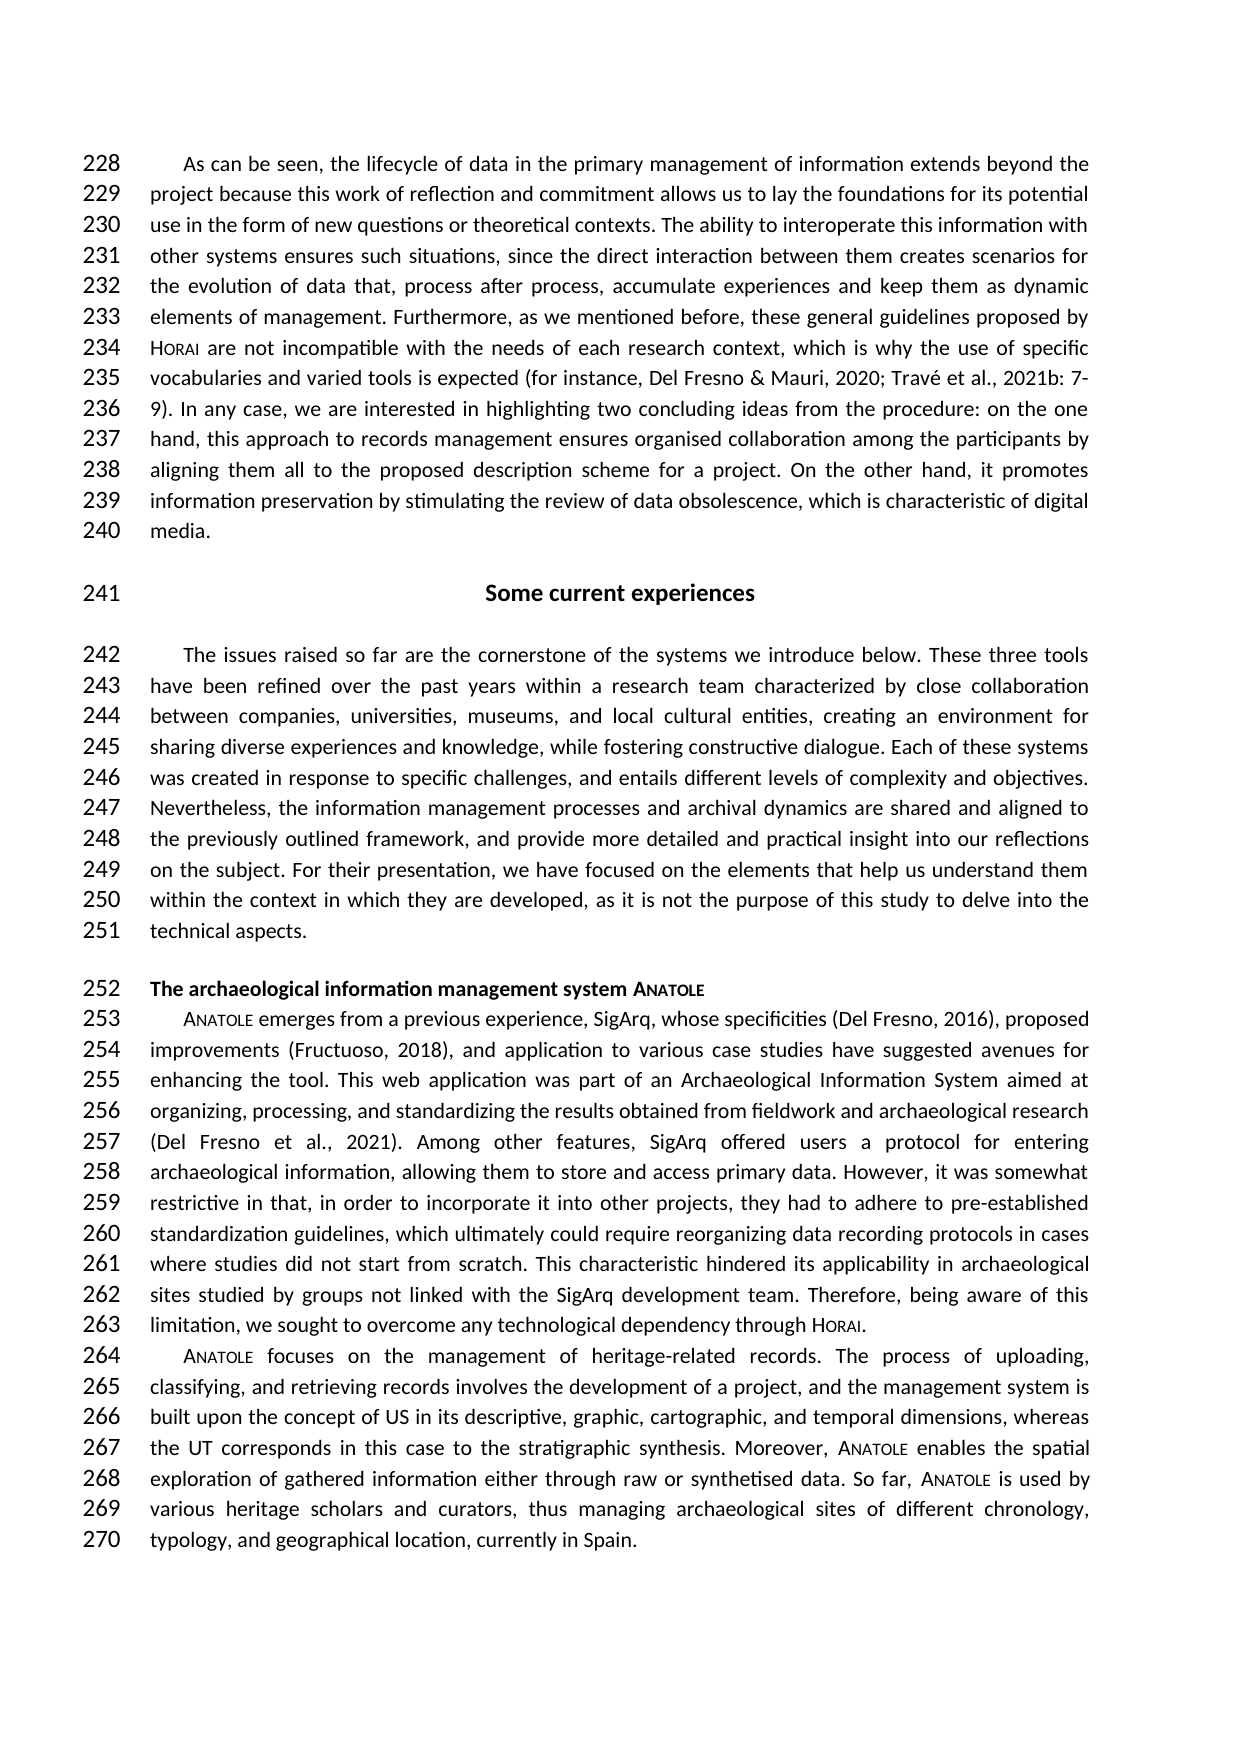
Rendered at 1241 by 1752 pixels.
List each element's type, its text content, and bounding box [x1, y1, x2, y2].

text Anatole emerges from a previous experience, SigArq, whose specificities (Del Fresno, 2016), proposed improvements (Fructuoso, 2018), and application to various case studies have suggested avenues for enhancing the tool. This web application was part of an Archaeological Information System aimed at organizing, processing, and standardizing the results obtained from fieldwork and archaeological research (Del Fresno et al., 2021). Among other features, SigArq offered users a protocol for entering archaeological information, allowing them to store and access primary data. However, it was somewhat restrictive in that, in order to incorporate it into other projects, they had to adhere to pre-established standardization guidelines, which ultimately could require reorganizing data recording protocols in cases where studies did not start from scratch. This characteristic hindered its applicability in archaeological sites studied by groups not linked with the SigArq development team. Therefore, being aware of this limitation, we sought to overcome any technological dependency through Horai. [150, 1005, 1090, 1338]
text Some current experiences [150, 577, 1090, 608]
text Anatole focuses on the management of heritage-related records. The process of uploading, classifying, and retrieving records involves the development of a project, and the management system is built upon the concept of US in its descriptive, graphic, cartographic, and temporal dimensions, whereas the UT corresponds in this case to the stratigraphic synthesis. Moreover, Anatole enables the spatial exploration of gathered information either through raw or synthetised data. So far, Anatole is used by various heritage scholars and curators, thus managing archaeological sites of different chronology, typology, and geographical location, currently in Spain. [150, 1342, 1090, 1553]
text The archaeological information management system Anatole [150, 975, 1090, 1001]
text The issues raised so far are the cornerstone of the systems we introduce below. These three tools have been refined over the past years within a research team characterized by close collaboration between companies, universities, museums, and local cultural entities, creating an environment for sharing diverse experiences and knowledge, while fostering constructive dialogue. Each of these systems was created in response to specific challenges, and entails different levels of complexity and objectives. Nevertheless, the information management processes and archival dynamics are shared and aligned to the previously outlined framework, and provide more detailed and practical insight into our reflections on the subject. For their presentation, we have focused on the elements that help us understand them within the context in which they are developed, as it is not the purpose of this study to delve into the technical aspects. [150, 641, 1090, 944]
text As can be seen, the lifecycle of data in the primary management of information extends beyond the project because this work of reflection and commitment allows us to lay the foundations for its potential use in the form of new questions or theoretical contexts. The ability to interoperate this information with other systems ensures such situations, since the direct interaction between them creates scenarios for the evolution of data that, process after process, accumulate experiences and keep them as dynamic elements of management. Furthermore, as we mentioned before, these general guidelines proposed by Horai are not incompatible with the needs of each research context, which is why the use of specific vocabularies and varied tools is expected (for instance, Del Fresno & Mauri, 2020; Travé et al., 2021b: 7-9). In any case, we are interested in highlighting two concluding ideas from the procedure: on the one hand, this approach to records management ensures organised collaboration among the participants by aligning them all to the proposed description scheme for a project. On the other hand, it promotes information preservation by stimulating the review of data obsolescence, which is characteristic of digital media. [150, 150, 1090, 544]
